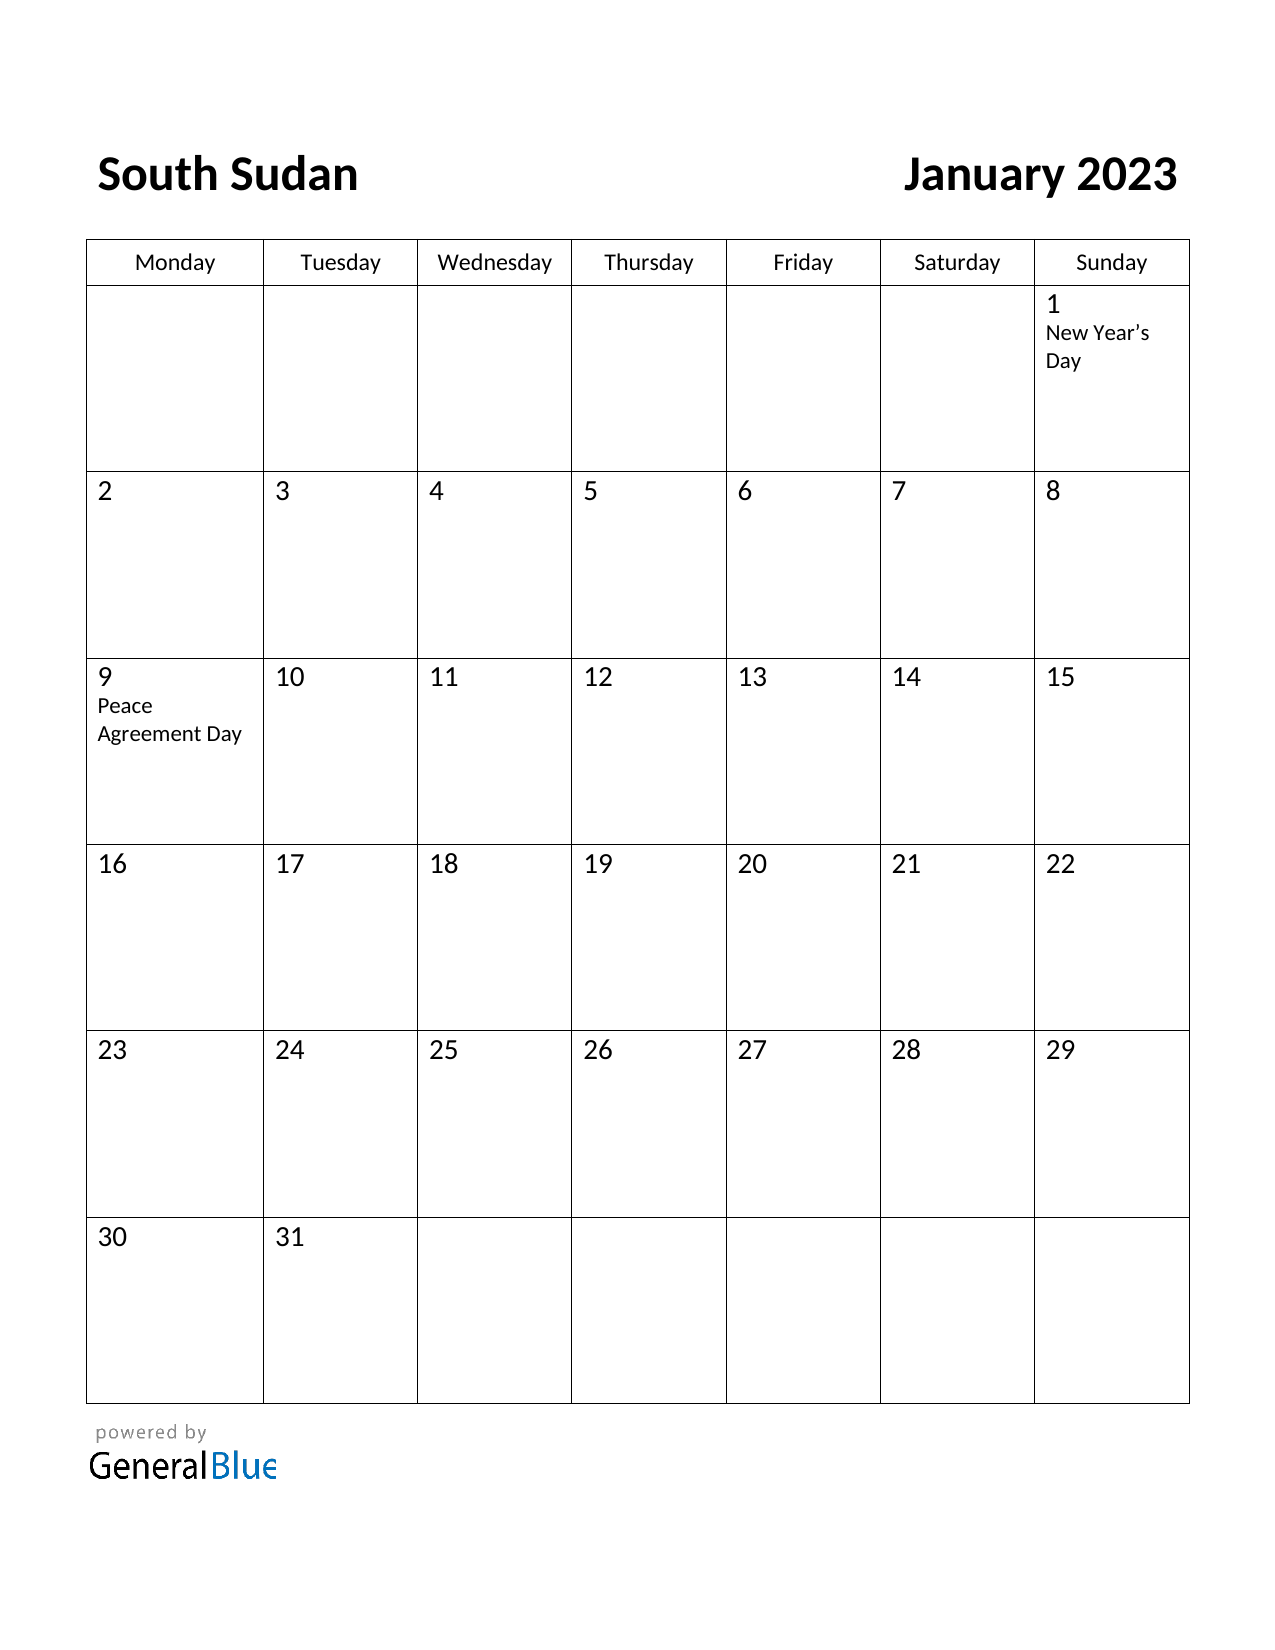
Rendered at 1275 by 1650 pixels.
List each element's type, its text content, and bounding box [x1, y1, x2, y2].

table_cell [572, 505, 726, 657]
table_cell [881, 1250, 1034, 1403]
table_cell [418, 1250, 571, 1403]
table_cell [881, 286, 1034, 318]
table_cell [881, 1218, 1034, 1250]
table_cell [572, 1218, 726, 1250]
table_cell 17 [264, 845, 417, 877]
table_cell 14 [881, 659, 1034, 691]
table_cell [727, 505, 880, 657]
table_cell [1035, 878, 1189, 1030]
table_cell [572, 878, 726, 1030]
table_cell [87, 1250, 263, 1403]
table_cell 5 [572, 472, 726, 504]
table_cell [264, 1064, 417, 1217]
table_cell [1035, 1064, 1189, 1217]
table_cell 3 [264, 472, 417, 504]
table_cell [87, 1064, 263, 1217]
table_cell [727, 1064, 880, 1217]
table_cell Monday [87, 240, 263, 284]
table_cell 2 [87, 472, 263, 504]
table_cell [418, 286, 571, 318]
table_cell 28 [881, 1031, 1034, 1064]
table_cell 1 [1035, 286, 1189, 318]
table_cell 19 [572, 845, 726, 877]
table_cell [727, 878, 880, 1030]
table_cell Saturday [881, 240, 1034, 284]
table_cell [87, 878, 263, 1030]
table_cell [881, 878, 1034, 1030]
table_cell [572, 1250, 726, 1403]
table_cell [87, 505, 263, 657]
table_header January 2023 [572, 105, 1189, 239]
table_cell [418, 1218, 571, 1250]
table_cell [87, 318, 263, 471]
table_cell New Year’s Day [1035, 318, 1189, 471]
table_cell [727, 1250, 880, 1403]
table_cell 10 [264, 659, 417, 691]
table_cell 6 [727, 472, 880, 504]
table_cell Friday [727, 240, 880, 284]
table_cell 22 [1035, 845, 1189, 877]
table_cell [881, 318, 1034, 471]
table_cell 12 [572, 659, 726, 691]
table_cell 27 [727, 1031, 880, 1064]
table_cell 8 [1035, 472, 1189, 504]
table_cell 18 [418, 845, 571, 877]
table_cell [727, 1218, 880, 1250]
table_cell [881, 691, 1034, 844]
table_cell [264, 878, 417, 1030]
table_cell [1035, 505, 1189, 657]
table_cell [881, 1064, 1034, 1217]
table_cell 21 [881, 845, 1034, 877]
table_cell [727, 286, 880, 318]
table_cell 16 [87, 845, 263, 877]
table_cell [727, 691, 880, 844]
table_cell 20 [727, 845, 880, 877]
table_cell [1035, 1218, 1189, 1250]
table_cell Wednesday [418, 240, 571, 284]
table_cell [727, 318, 880, 471]
table_cell [1035, 1250, 1189, 1403]
table_cell [264, 286, 417, 318]
table_cell 7 [881, 472, 1034, 504]
table_cell 11 [418, 659, 571, 691]
table_cell Thursday [572, 240, 726, 284]
table_cell 4 [418, 472, 571, 504]
table_cell 30 [87, 1218, 263, 1250]
table_cell 24 [264, 1031, 417, 1064]
table_cell [572, 1064, 726, 1217]
table_cell 26 [572, 1031, 726, 1064]
table_cell 29 [1035, 1031, 1189, 1064]
table_cell 13 [727, 659, 880, 691]
table_cell [264, 505, 417, 657]
table_cell [86, 1404, 1189, 1502]
table_cell 9 [87, 659, 263, 691]
table_cell [418, 1064, 571, 1217]
table_cell [264, 1250, 417, 1403]
table_cell 31 [264, 1218, 417, 1250]
table_cell 15 [1035, 659, 1189, 691]
table_cell [418, 505, 571, 657]
table_cell Sunday [1035, 240, 1189, 284]
table_cell [418, 691, 571, 844]
table_cell Peace Agreement Day [87, 691, 263, 844]
table_cell [264, 691, 417, 844]
table_cell 25 [418, 1031, 571, 1064]
table_cell 23 [87, 1031, 263, 1064]
table_cell Tuesday [264, 240, 417, 284]
table_header South Sudan [86, 105, 572, 239]
picture [88, 1421, 276, 1484]
table_cell [264, 318, 417, 471]
table_cell [881, 505, 1034, 657]
table_cell [418, 318, 571, 471]
table_cell [87, 286, 263, 318]
table_cell [572, 318, 726, 471]
table_cell [572, 286, 726, 318]
table_cell [572, 691, 726, 844]
table_cell [418, 878, 571, 1030]
table_cell [1035, 691, 1189, 844]
